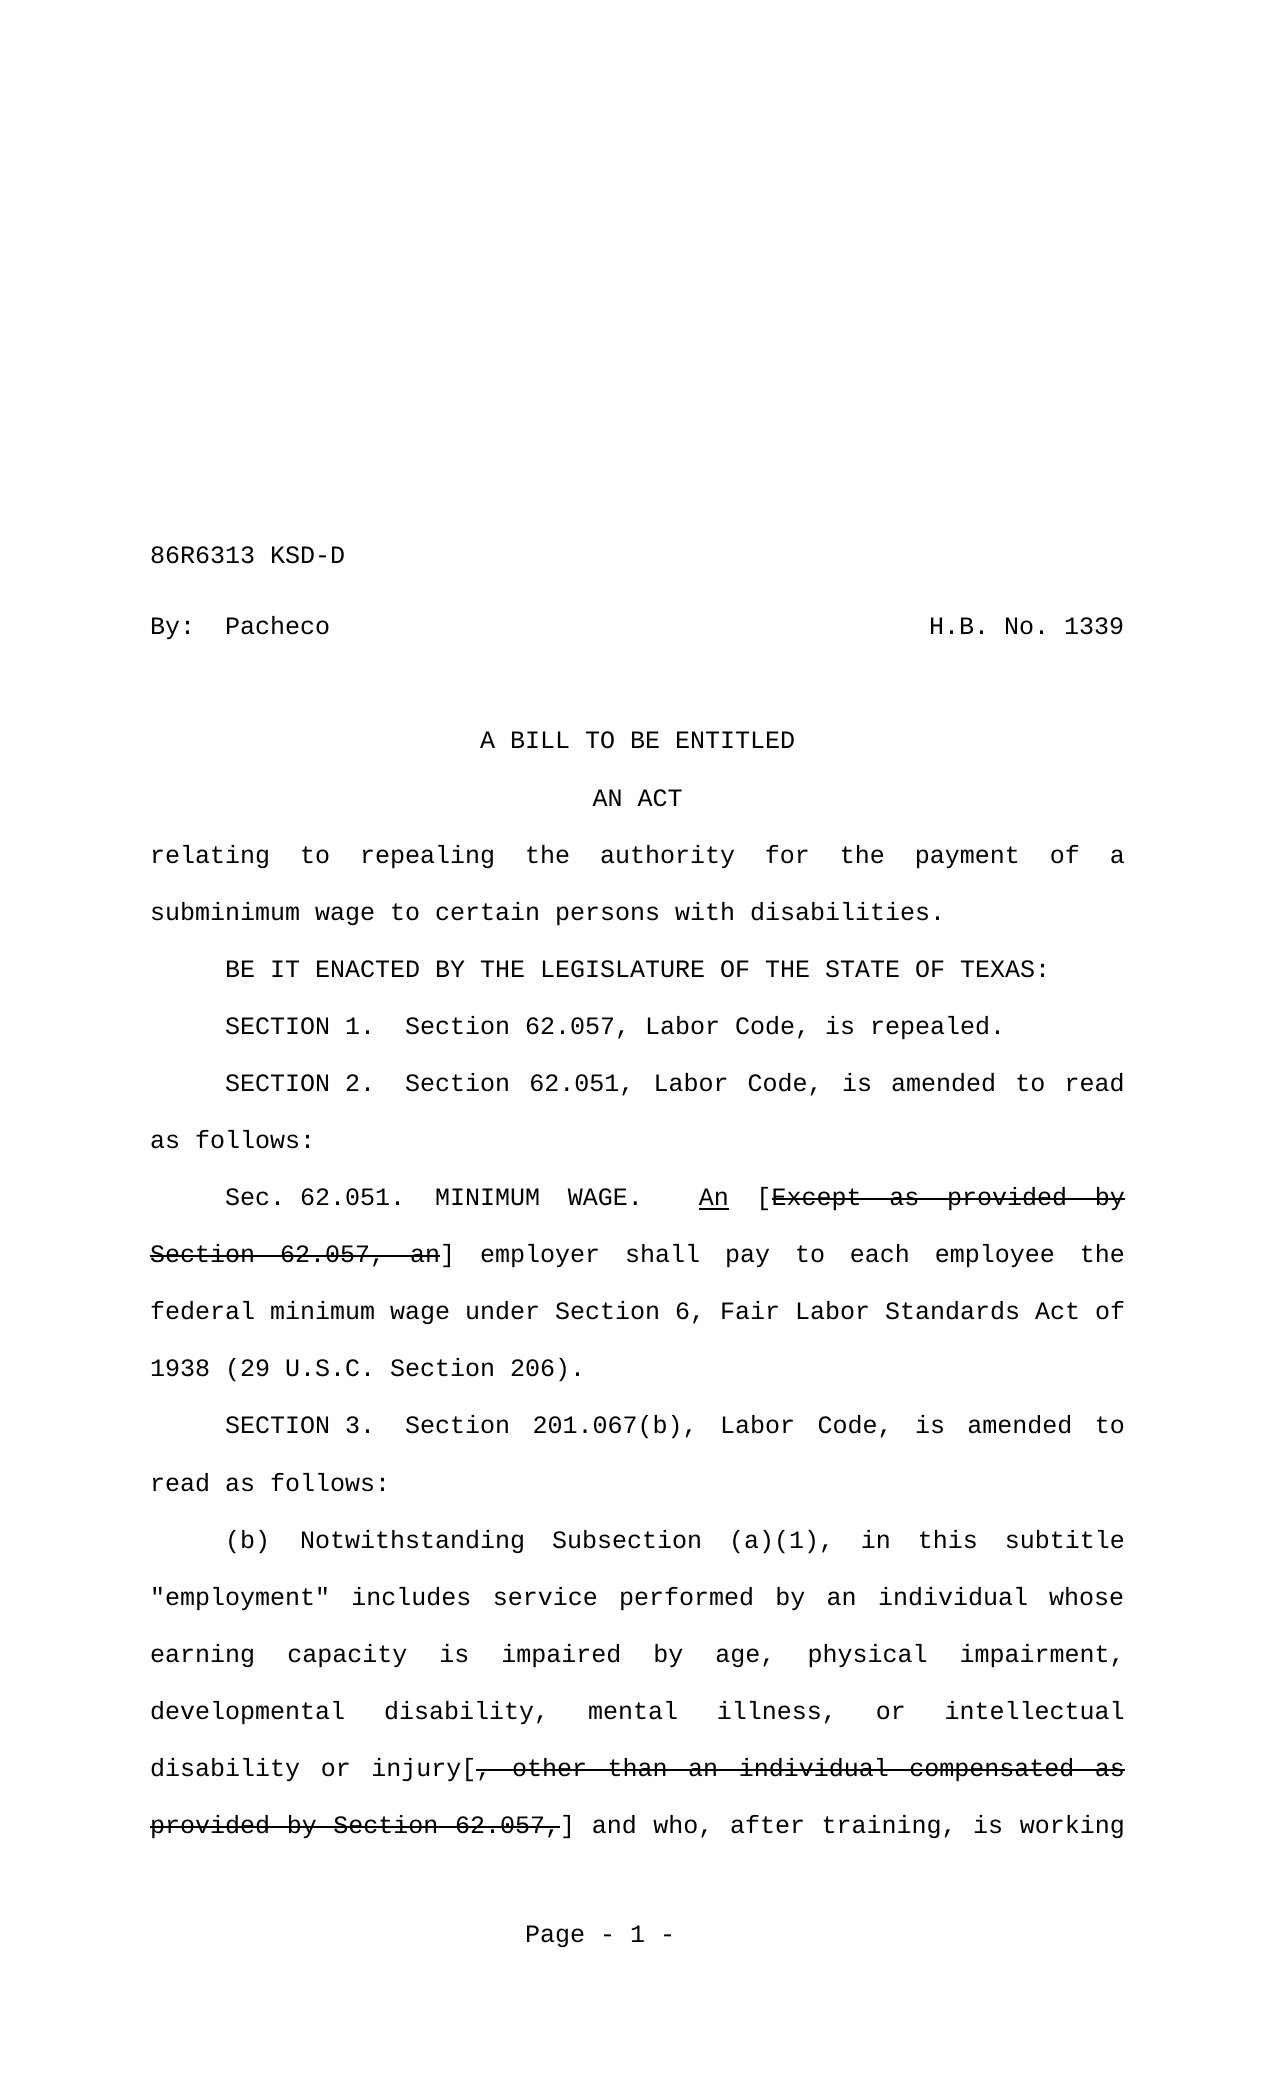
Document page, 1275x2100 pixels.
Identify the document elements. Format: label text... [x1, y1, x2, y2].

text SECTION 3. Section 201.067(b), Labor Code, is amended to read as follows: [150, 1413, 1125, 1498]
text By: Pacheco H.B. No. 1339 [150, 614, 1125, 642]
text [150, 1527, 1125, 1841]
text SECTION 1. Section 62.057, Labor Code, is repealed. [150, 1013, 1125, 1042]
text AN ACT [150, 785, 1125, 813]
text relating to repealing the authority for the payment of a subminimum wage to certain persons with disabilities. [150, 842, 1125, 928]
text A BILL TO BE ENTITLED [150, 728, 1125, 756]
text BE IT ENACTED BY THE LEGISLATURE OF THE STATE OF TEXAS: [150, 956, 1125, 985]
text 86R6313 KSD-D [150, 542, 1125, 571]
text Sec. 62.051. MINIMUM WAGE. An [Except as provided by Section 62.057, an] employer shall pay to each employee the federal minimum wage under Section 6, Fair Labor Standards Act of 1938 (29 U.S.C. Section 206). [150, 1184, 1125, 1384]
text SECTION 2. Section 62.051, Labor Code, is amended to read as follows: [150, 1070, 1125, 1156]
